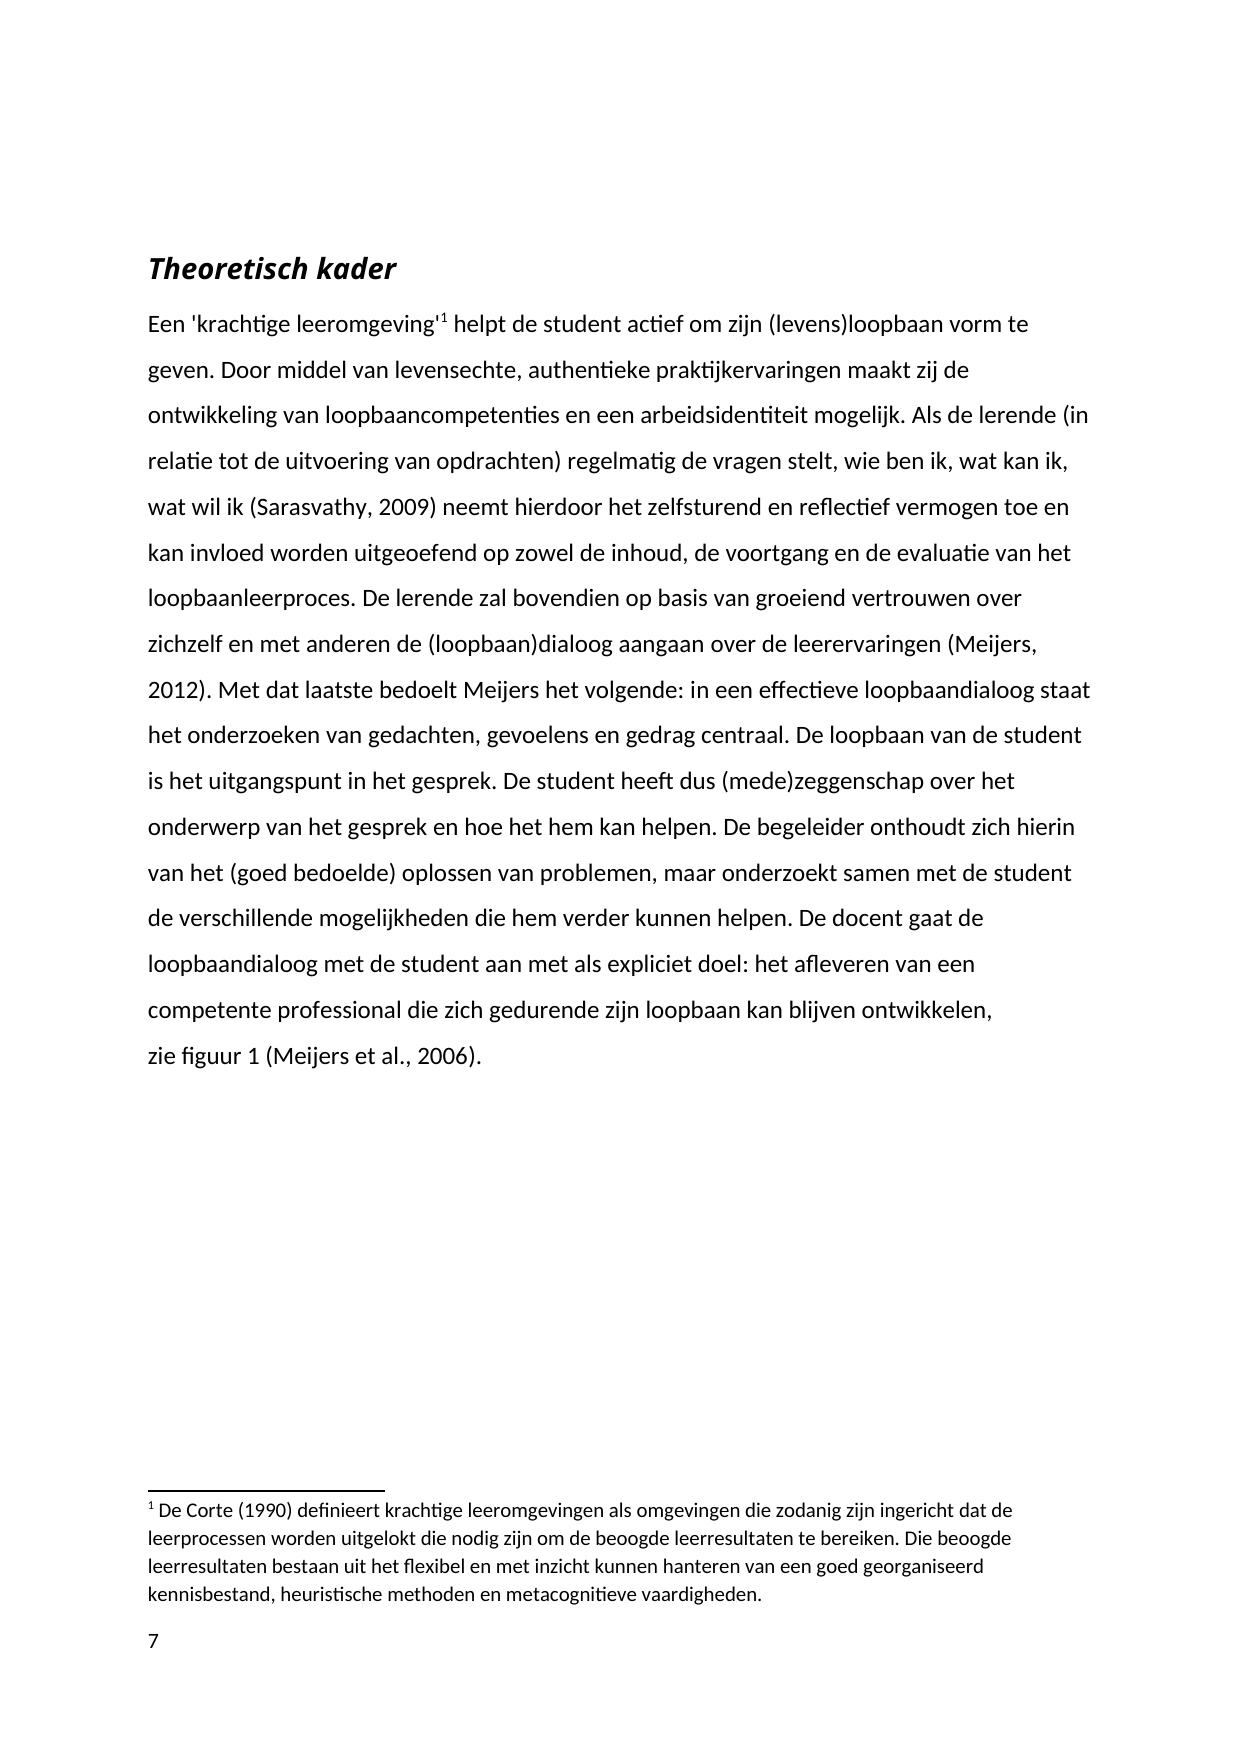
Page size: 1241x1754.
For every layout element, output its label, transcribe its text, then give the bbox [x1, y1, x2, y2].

subtitle Theoretisch kader [148, 249, 1093, 288]
text zie figuur 1 (Meijers et al., 2006). [148, 1040, 1093, 1070]
text Een 'krachtige leeromgeving' helpt de student actief om zijn (levens)loopbaan vorm te geven. Door middel van levensechte, authentieke praktijkervaringen maakt zij de ontwikkeling van loopbaancompetenties en een arbeidsidentiteit mogelijk. Als de lerende (in relatie tot de uitvoering van opdrachten) regelmatig de vragen stelt, wie ben ik, wat kan ik, wat wil ik (Sarasvathy, 2009) neemt hierdoor het zelfsturend en reflectief vermogen toe en kan invloed worden uitgeoefend op zowel de inhoud, de voortgang en de evaluatie van het loopbaanleerproces. De lerende zal bovendien op basis van groeiend vertrouwen over zichzelf en met anderen de (loopbaan)dialoog aangaan over de leerervaringen (Meijers, 2012). Met dat laatste bedoelt Meijers het volgende: in een effectieve loopbaandialoog staat het onderzoeken van gedachten, gevoelens en gedrag centraal. De loopbaan van de student is het uitgangspunt in het gesprek. De student heeft dus (mede)zeggenschap over het onderwerp van het gesprek en hoe het hem kan helpen. De begeleider onthoudt zich hierin van het (goed bedoelde) oplossen van problemen, maar onderzoekt samen met de student de verschillende mogelijkheden die hem verder kunnen helpen. De docent gaat de loopbaandialoog met de student aan met als expliciet doel: het afleveren van een competente professional die zich gedurende zijn loopbaan kan blijven ontwikkelen, [148, 308, 1093, 1024]
